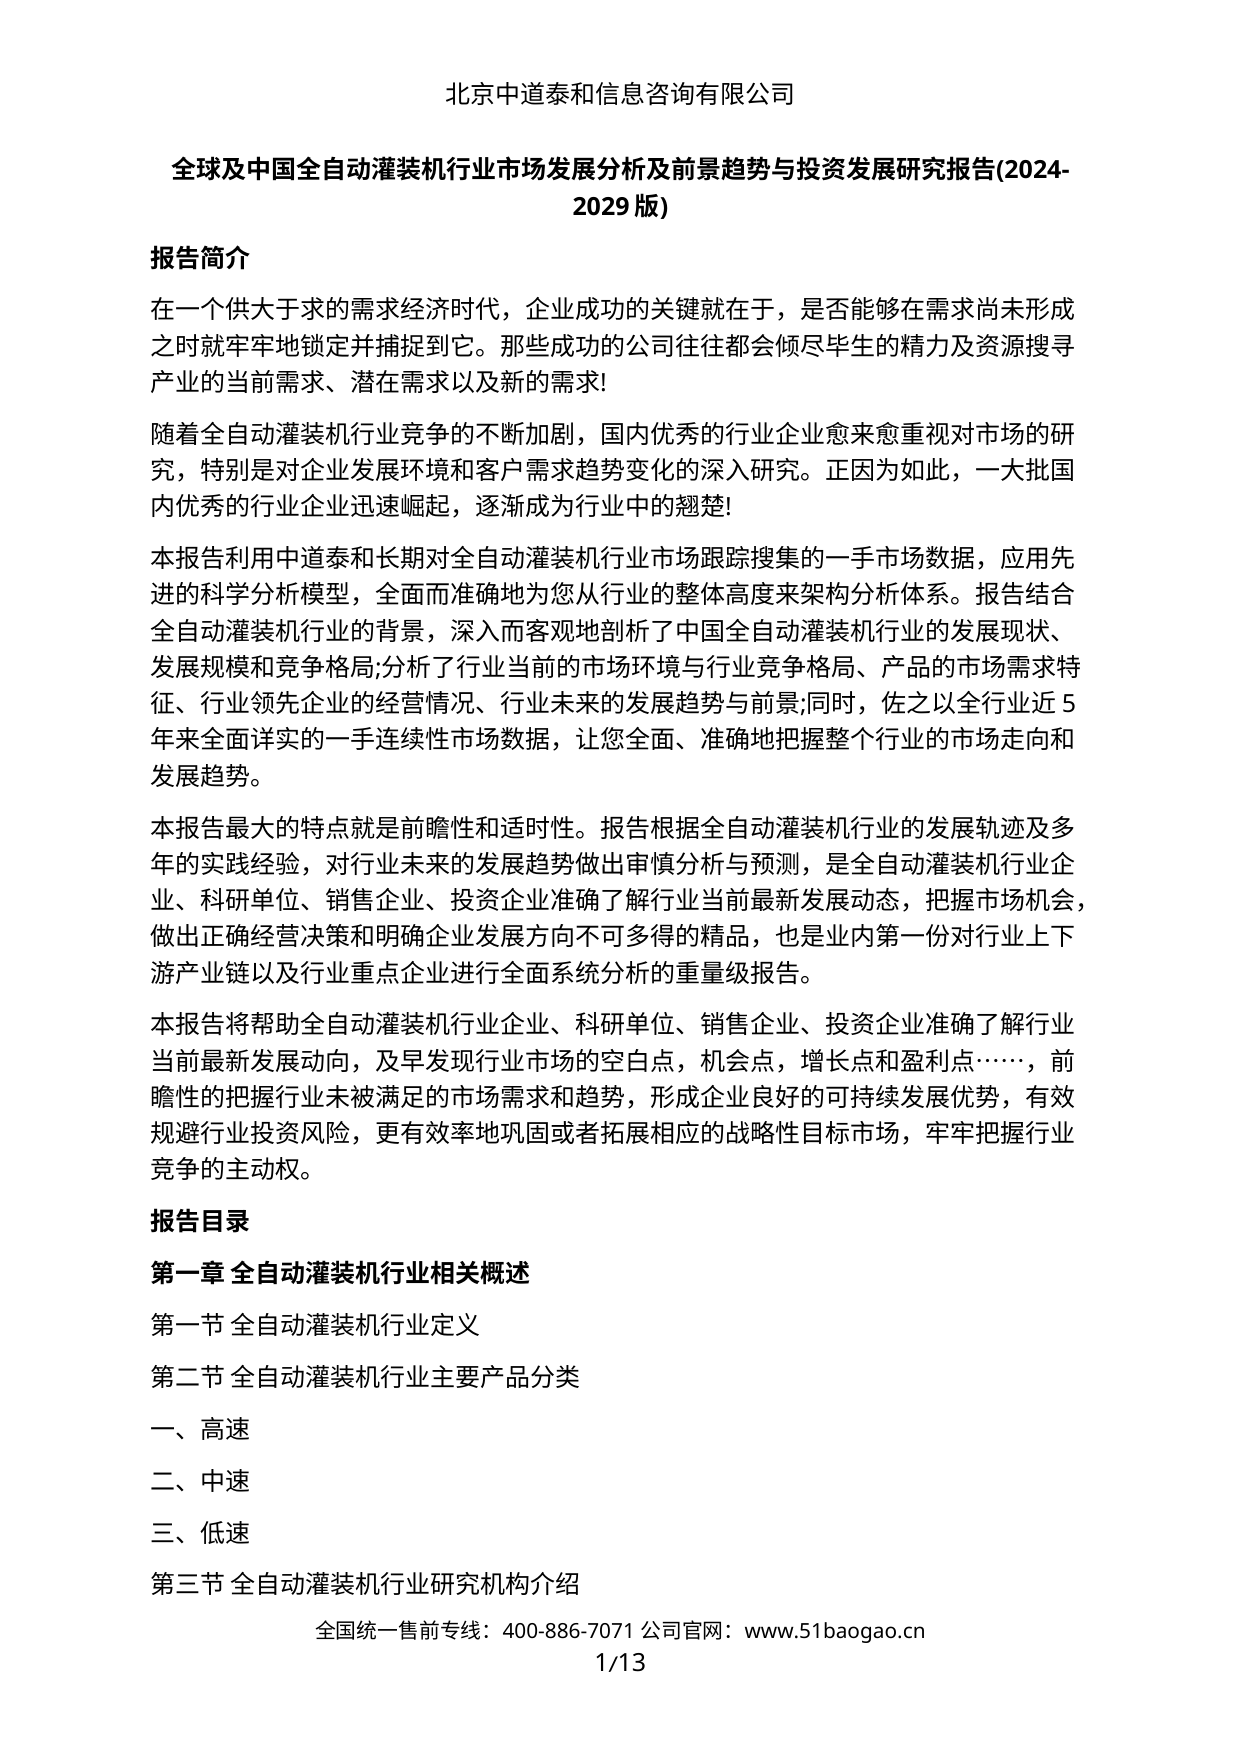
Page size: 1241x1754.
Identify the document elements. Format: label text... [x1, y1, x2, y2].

text 三、低速 [150, 1513, 1090, 1549]
text 在一个供大于求的需求经济时代，企业成功的关键就在于，是否能够在需求尚未形成之时就牢牢地锁定并捕捉到它。那些成功的公司往往都会倾尽毕生的精力及资源搜寻产业的当前需求、潜在需求以及新的需求! [150, 290, 1090, 399]
text 本报告利用中道泰和长期对全自动灌装机行业市场跟踪搜集的一手市场数据，应用先进的科学分析模型，全面而准确地为您从行业的整体高度来架构分析体系。报告结合全自动灌装机行业的背景，深入而客观地剖析了中国全自动灌装机行业的发展现状、发展规模和竞争格局;分析了行业当前的市场环境与行业竞争格局、产品的市场需求特征、行业领先企业的经营情况、行业未来的发展趋势与前景;同时，佐之以全行业近5年来全面详实的一手连续性市场数据，让您全面、准确地把握整个行业的市场走向和发展趋势。 [150, 539, 1090, 792]
text 报告简介 [150, 238, 1090, 274]
text 本报告最大的特点就是前瞻性和适时性。报告根据全自动灌装机行业的发展轨迹及多年的实践经验，对行业未来的发展趋势做出审慎分析与预测，是全自动灌装机行业企业、科研单位、销售企业、投资企业准确了解行业当前最新发展动态，把握市场机会，做出正确经营决策和明确企业发展方向不可多得的精品，也是业内第一份对行业上下游产业链以及行业重点企业进行全面系统分析的重量级报告。 [150, 808, 1090, 989]
text 随着全自动灌装机行业竞争的不断加剧，国内优秀的行业企业愈来愈重视对市场的研究，特别是对企业发展环境和客户需求趋势变化的深入研究。正因为如此，一大批国内优秀的行业企业迅速崛起，逐渐成为行业中的翘楚! [150, 414, 1090, 523]
text 第一章 全自动灌装机行业相关概述 [150, 1254, 1090, 1290]
text 第二节 全自动灌装机行业主要产品分类 [150, 1357, 1090, 1394]
text 一、高速 [150, 1409, 1090, 1446]
text 报告目录 [150, 1202, 1090, 1238]
text 第一节 全自动灌装机行业定义 [150, 1306, 1090, 1342]
text 全球及中国全自动灌装机行业市场发展分析及前景趋势与投资发展研究报告(2024-2029版) [150, 150, 1090, 222]
text 第三节 全自动灌装机行业研究机构介绍 [150, 1565, 1090, 1601]
text 二、中速 [150, 1461, 1090, 1497]
text 本报告将帮助全自动灌装机行业企业、科研单位、销售企业、投资企业准确了解行业当前最新发展动向，及早发现行业市场的空白点，机会点，增长点和盈利点……，前瞻性的把握行业未被满足的市场需求和趋势，形成企业良好的可持续发展优势，有效规避行业投资风险，更有效率地巩固或者拓展相应的战略性目标市场，牢牢把握行业竞争的主动权。 [150, 1005, 1090, 1186]
